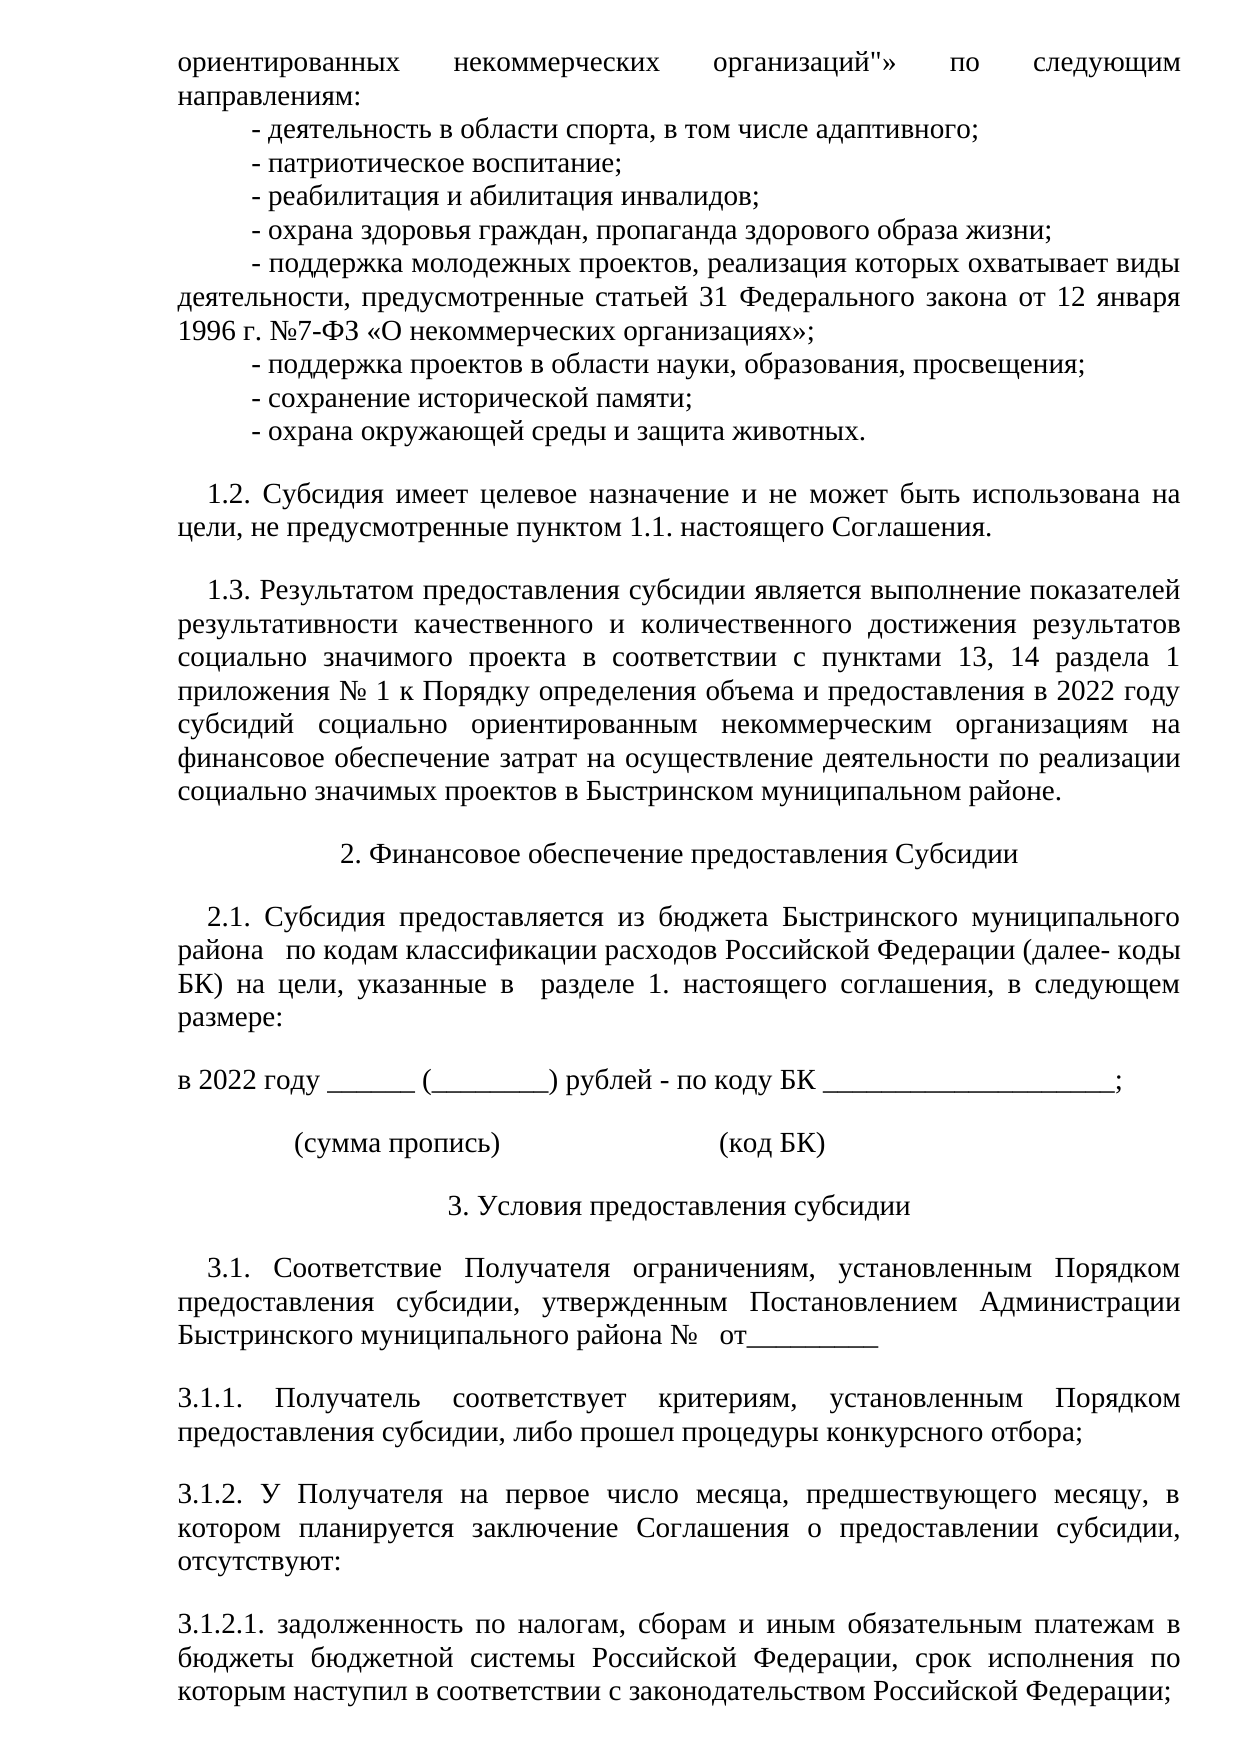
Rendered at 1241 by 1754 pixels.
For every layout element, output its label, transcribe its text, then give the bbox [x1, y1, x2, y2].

text - поддержка молодежных проектов, реализация которых охватывает виды деятельности, предусмотренные статьей 31 Федерального закона от 12 января 1996 г. №7-ФЗ «О некоммерческих организациях»; [177, 246, 1181, 346]
text - охрана здоровья граждан, пропаганда здорового образа жизни; [177, 212, 1181, 246]
text 1.2. Субсидия имеет целевое назначение и не может быть использована на цели, не предусмотренные пунктом 1.1. настоящего Соглашения. [177, 476, 1181, 543]
text - поддержка проектов в области науки, образования, просвещения; [177, 346, 1181, 380]
text 1.3. Результатом предоставления субсидии является выполнение показателей результативности качественного и количественного достижения результатов социально значимого проекта в соответствии с пунктами 13, 14 раздела 1 приложения № 1 к Порядку определения объема и предоставления в 2022 году субсидий социально ориентированным некоммерческим организациям на финансовое обеспечение затрат на осуществление деятельности по реализации социально значимых проектов в Быстринском муниципальном районе. [177, 572, 1181, 807]
text 3.1.2.1. задолженность по налогам, сборам и иным обязательным платежам в бюджеты бюджетной системы Российской Федерации, срок исполнения по которым наступил в соответствии с законодательством Российской Федерации; [177, 1606, 1181, 1707]
text - охрана окружающей среды и защита животных. [177, 413, 1181, 447]
text - сохранение исторической памяти; [177, 380, 1181, 413]
text - реабилитация и абилитация инвалидов; [177, 178, 1181, 212]
text 3.1.2. У Получателя на первое число месяца, предшествующего месяцу, в котором планируется заключение Соглашения о предоставлении субсидии, отсутствуют: [177, 1476, 1181, 1577]
text 2. Финансовое обеспечение предоставления Субсидии [177, 836, 1181, 870]
text 3.1.1. Получатель соответствует критериям, установленным Порядком предоставления субсидии, либо прошел процедуры конкурсного отбора; [177, 1380, 1181, 1447]
text в 2022 году ______ (________) рублей - по коду БК ____________________; [177, 1062, 1181, 1096]
text 3.1. Соответствие Получателя ограничениям, установленным Порядком предоставления субсидии, утвержденным Постановлением Администрации Быстринского муниципального района № от_________ [177, 1250, 1181, 1351]
text - деятельность в области спорта, в том числе адаптивного; [177, 111, 1181, 145]
text 3. Условия предоставления субсидии [177, 1188, 1181, 1221]
text (сумма пропись) (код БК) [177, 1125, 1181, 1158]
text 2.1. Субсидия предоставляется из бюджета Быстринского муниципального района по кодам классификации расходов Российской Федерации (далее- коды БК) на цели, указанные в разделе 1. настоящего соглашения, в следующем размере: [177, 899, 1181, 1033]
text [177, 44, 1181, 111]
text - патриотическое воспитание; [177, 145, 1181, 178]
